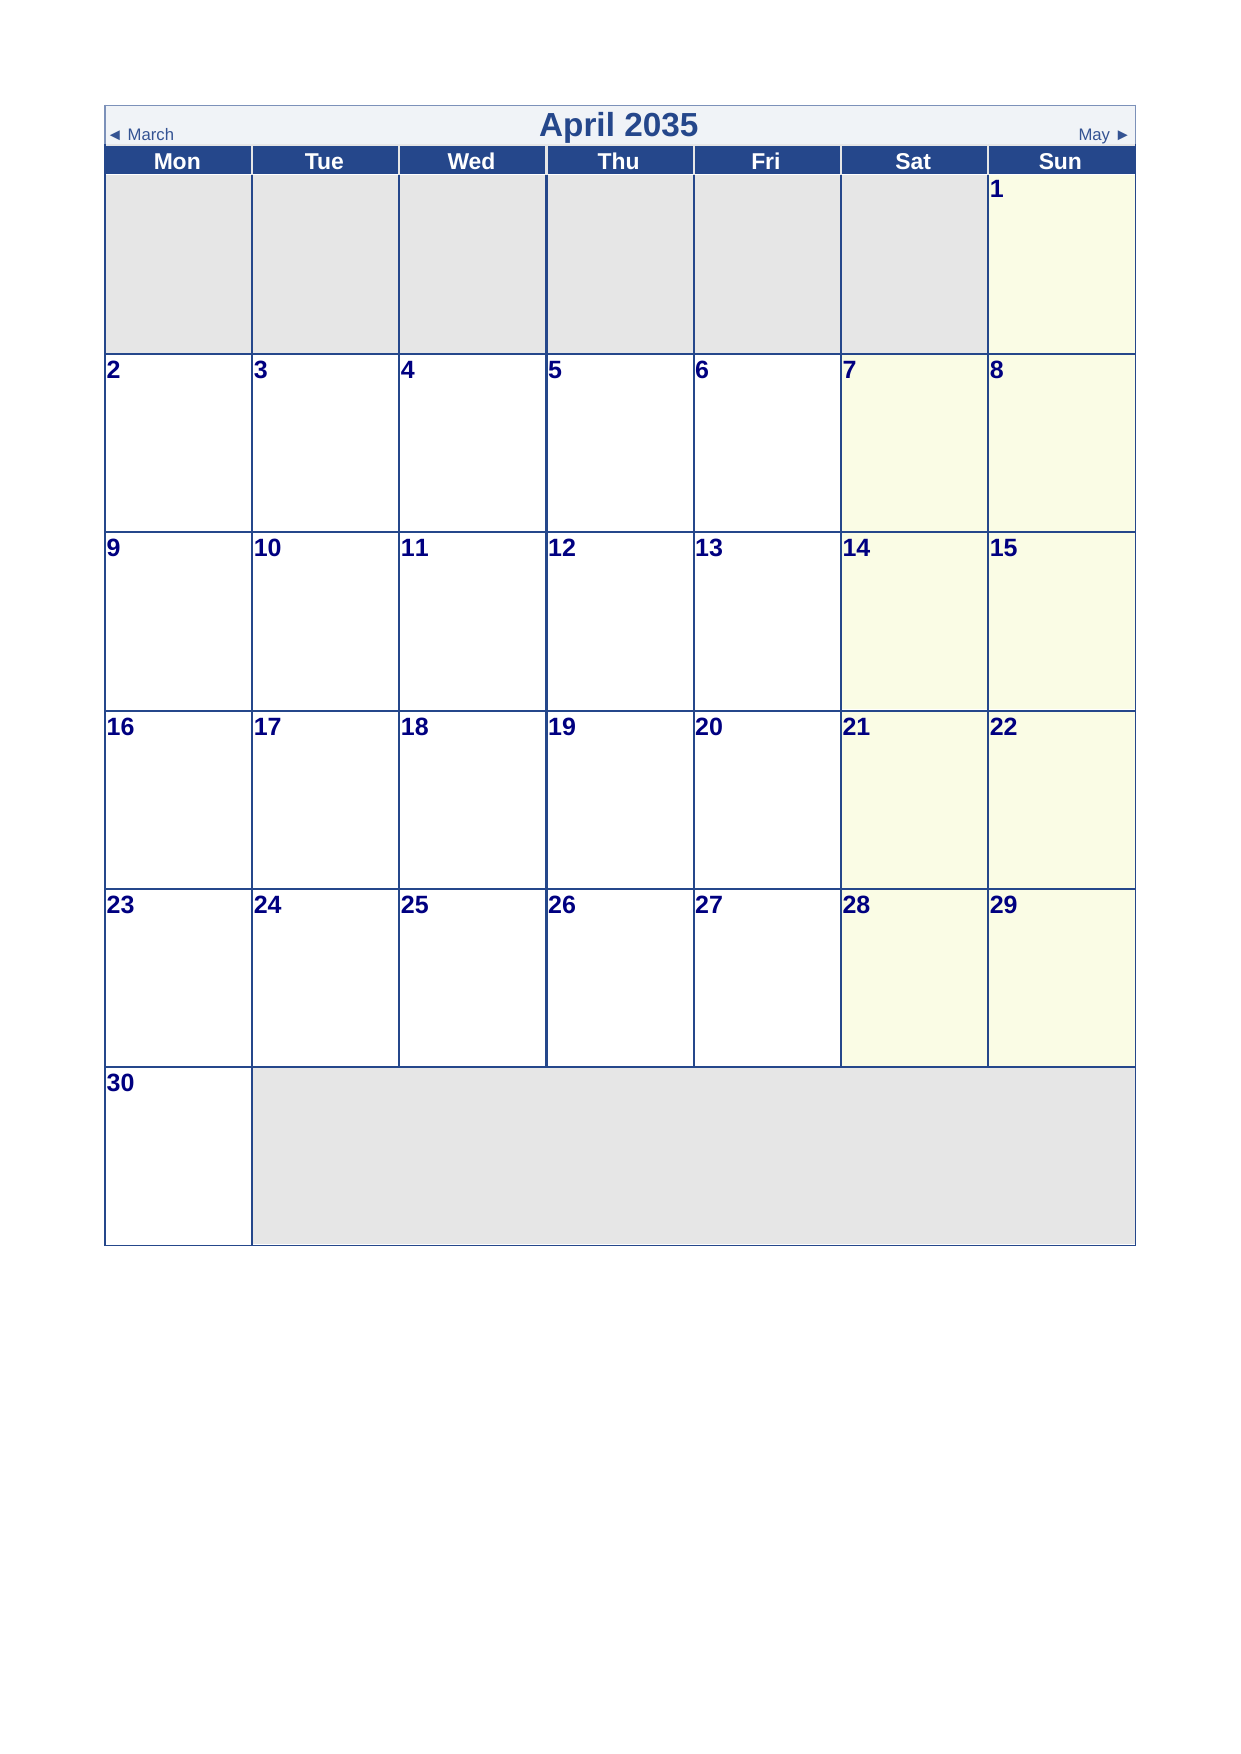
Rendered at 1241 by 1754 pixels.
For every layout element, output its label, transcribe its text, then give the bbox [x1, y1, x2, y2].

table_cell 28 [842, 890, 987, 1066]
table_cell 26 [548, 890, 693, 1066]
table_cell 23 [106, 890, 251, 1066]
table_cell 27 [695, 890, 840, 1066]
table_cell 1 [989, 175, 1135, 353]
table_cell [400, 175, 545, 353]
table_cell 16 [106, 712, 251, 888]
table_cell 15 [989, 533, 1135, 709]
table_cell 17 [253, 712, 398, 888]
table_cell 25 [400, 890, 545, 1066]
table_cell 3 [253, 355, 398, 531]
table_cell 7 [842, 355, 987, 531]
table_cell 19 [548, 712, 693, 888]
table_cell 5 [548, 355, 693, 531]
table_cell [548, 175, 693, 353]
table_cell 13 [695, 533, 840, 709]
table_cell 14 [842, 533, 987, 709]
table_cell 12 [548, 533, 693, 709]
table_cell [106, 175, 251, 353]
table_cell 2 [106, 355, 251, 531]
table_cell 21 [842, 712, 987, 888]
table_cell Sat [842, 146, 987, 174]
table_cell 18 [400, 712, 545, 888]
table_cell Thu [548, 146, 693, 174]
table_cell 20 [695, 712, 840, 888]
table_cell [695, 175, 840, 353]
table_cell 30 [106, 1068, 251, 1244]
table_header April 2035 [252, 106, 988, 144]
table_cell 4 [400, 355, 545, 531]
table_cell [253, 1068, 1135, 1244]
table_cell 29 [989, 890, 1135, 1066]
table_cell Fri [695, 146, 840, 174]
table_cell Tue [253, 146, 398, 174]
table_cell Wed [400, 146, 545, 174]
table_header May ► [988, 106, 1135, 144]
table_cell 11 [400, 533, 545, 709]
table_cell 6 [695, 355, 840, 531]
table_cell 8 [989, 355, 1135, 531]
table_header ◄ March [106, 106, 252, 144]
table_cell [253, 175, 398, 353]
table_cell 24 [253, 890, 398, 1066]
table_cell Sun [989, 146, 1135, 174]
table_cell 9 [106, 533, 251, 709]
table_cell 22 [989, 712, 1135, 888]
table_cell Mon [106, 146, 251, 174]
table_cell [842, 175, 987, 353]
table_cell 10 [253, 533, 398, 709]
